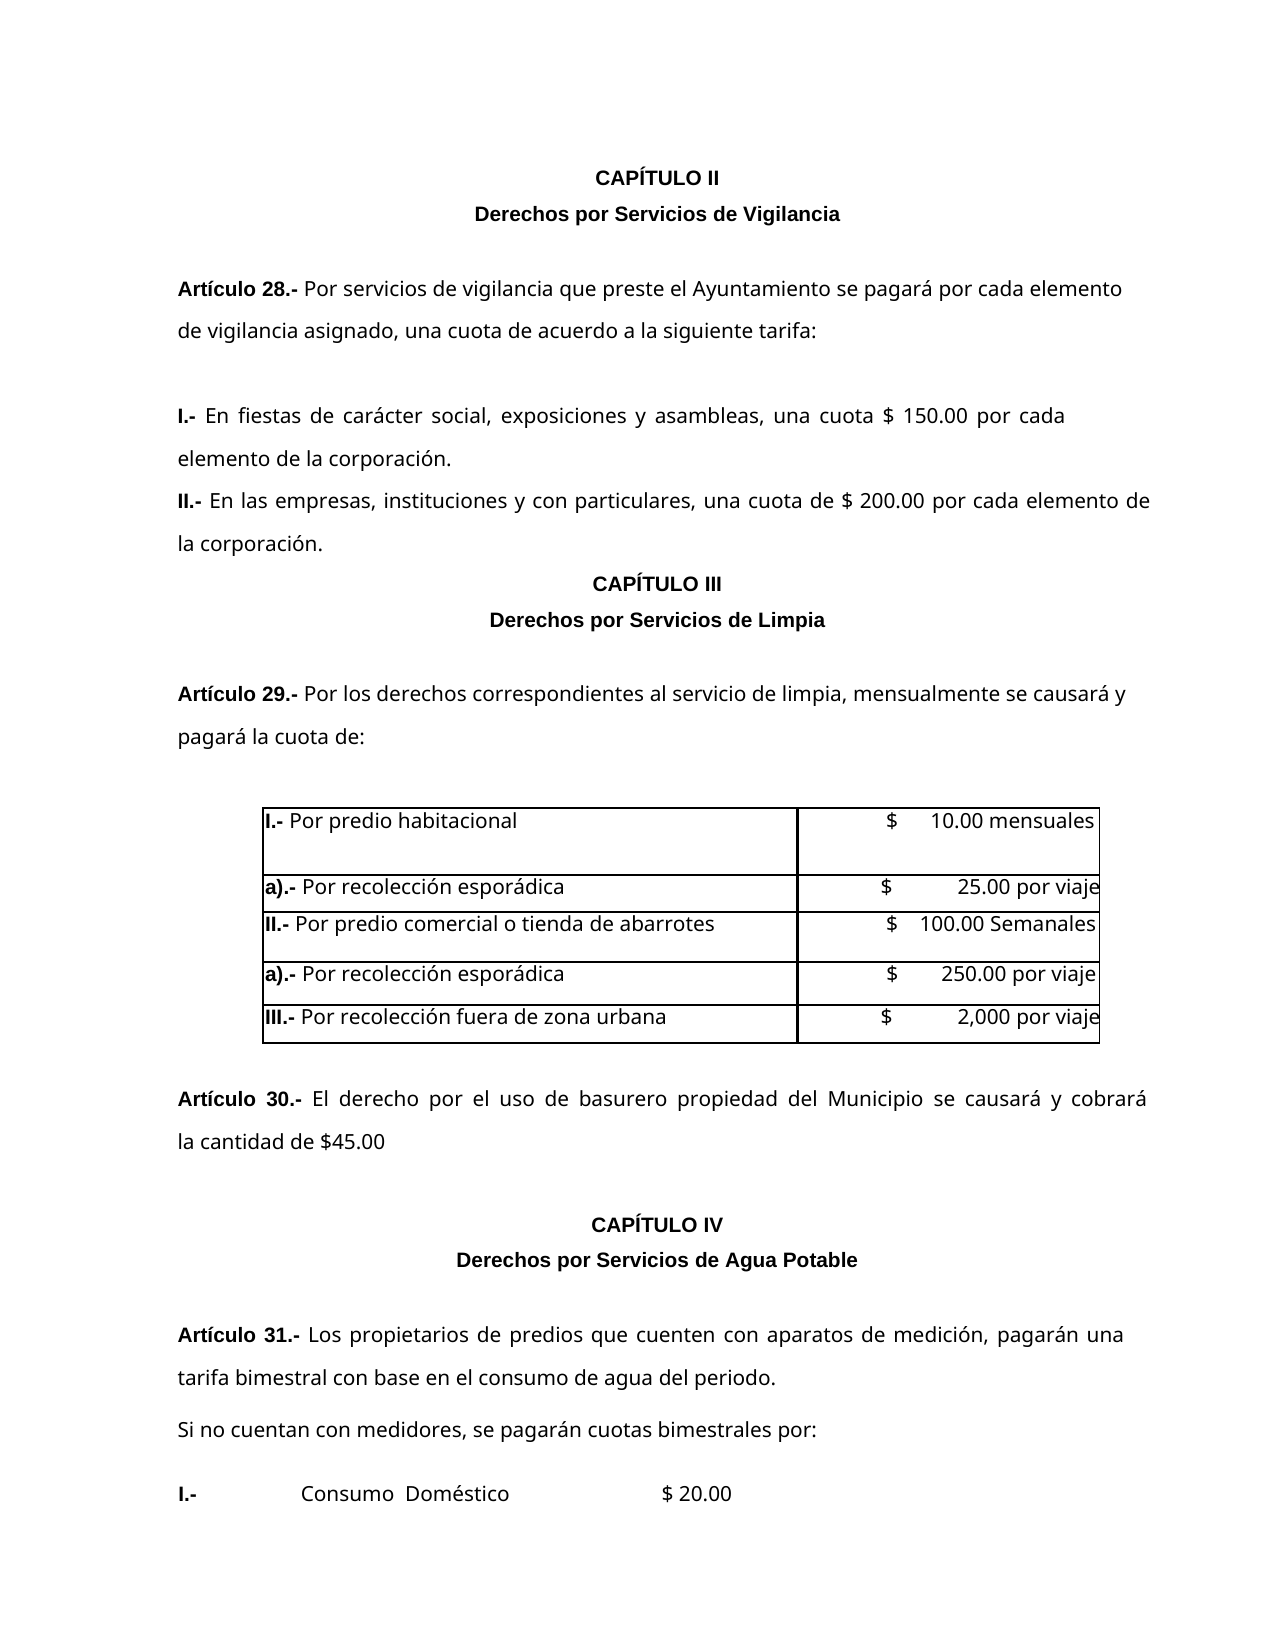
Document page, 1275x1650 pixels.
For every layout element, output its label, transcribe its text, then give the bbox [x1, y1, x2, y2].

table_cell $ 25.00 por viaje [799, 876, 1099, 911]
text Derechos por Servicios de Vigilancia [255, 202, 1060, 226]
table_header I.- Por predio habitacional [264, 809, 796, 873]
text Artículo 31.- Los propietarios de predios que cuenten con aparatos de medición, pagarán una tarifa bimestral con base en el consumo de agua del periodo. [177, 1320, 1152, 1391]
table_cell a).- Por recolección esporádica [264, 963, 796, 1004]
text I.- En fiestas de carácter social, exposiciones y asambleas, una cuota $ 150.00 por cada elemento de la corporación. [177, 401, 1152, 472]
table_header $ 20.00 [584, 1483, 738, 1514]
text Si no cuentan con medidores, se pagarán cuotas bimestrales por: [177, 1415, 1152, 1443]
text CAPÍTULO III [255, 572, 1059, 596]
text Derechos por Servicios de Limpia [255, 608, 1059, 632]
text CAPÍTULO II [255, 166, 1059, 190]
table_cell $ 2,000 por viaje [799, 1006, 1099, 1042]
table_cell a).- Por recolección esporádica [264, 876, 796, 911]
table_cell III.- Por recolección fuera de zona urbana [264, 1006, 796, 1042]
text Artículo 29.- Por los derechos correspondientes al servicio de limpia, mensualmente se causará y pagará la cuota de: [177, 679, 1139, 750]
text Derechos por Servicios de Agua Potable [255, 1248, 1059, 1272]
text CAPÍTULO IV [255, 1212, 1059, 1236]
table_header Consumo Doméstico [251, 1483, 584, 1514]
table_cell II.- Por predio comercial o tienda de abarrotes [264, 913, 796, 961]
text Artículo 30.- El derecho por el uso de basurero propiedad del Municipio se causará y cobrará la cantidad de $45.00 [177, 1084, 1152, 1155]
text II.- En las empresas, instituciones y con particulares, una cuota de $ 200.00 por cada elemento de la corporación. [177, 486, 1152, 557]
text Artículo 28.- Por servicios de vigilancia que preste el Ayuntamiento se pagará por cada elemento de vigilancia asignado, una cuota de acuerdo a la siguiente tarifa: [177, 274, 1152, 344]
table_cell $ 250.00 por viaje [799, 963, 1099, 1004]
table_header I.- [173, 1483, 251, 1514]
table_cell $ 100.00 Semanales [799, 913, 1099, 961]
table_header $ 10.00 mensuales [799, 809, 1099, 873]
